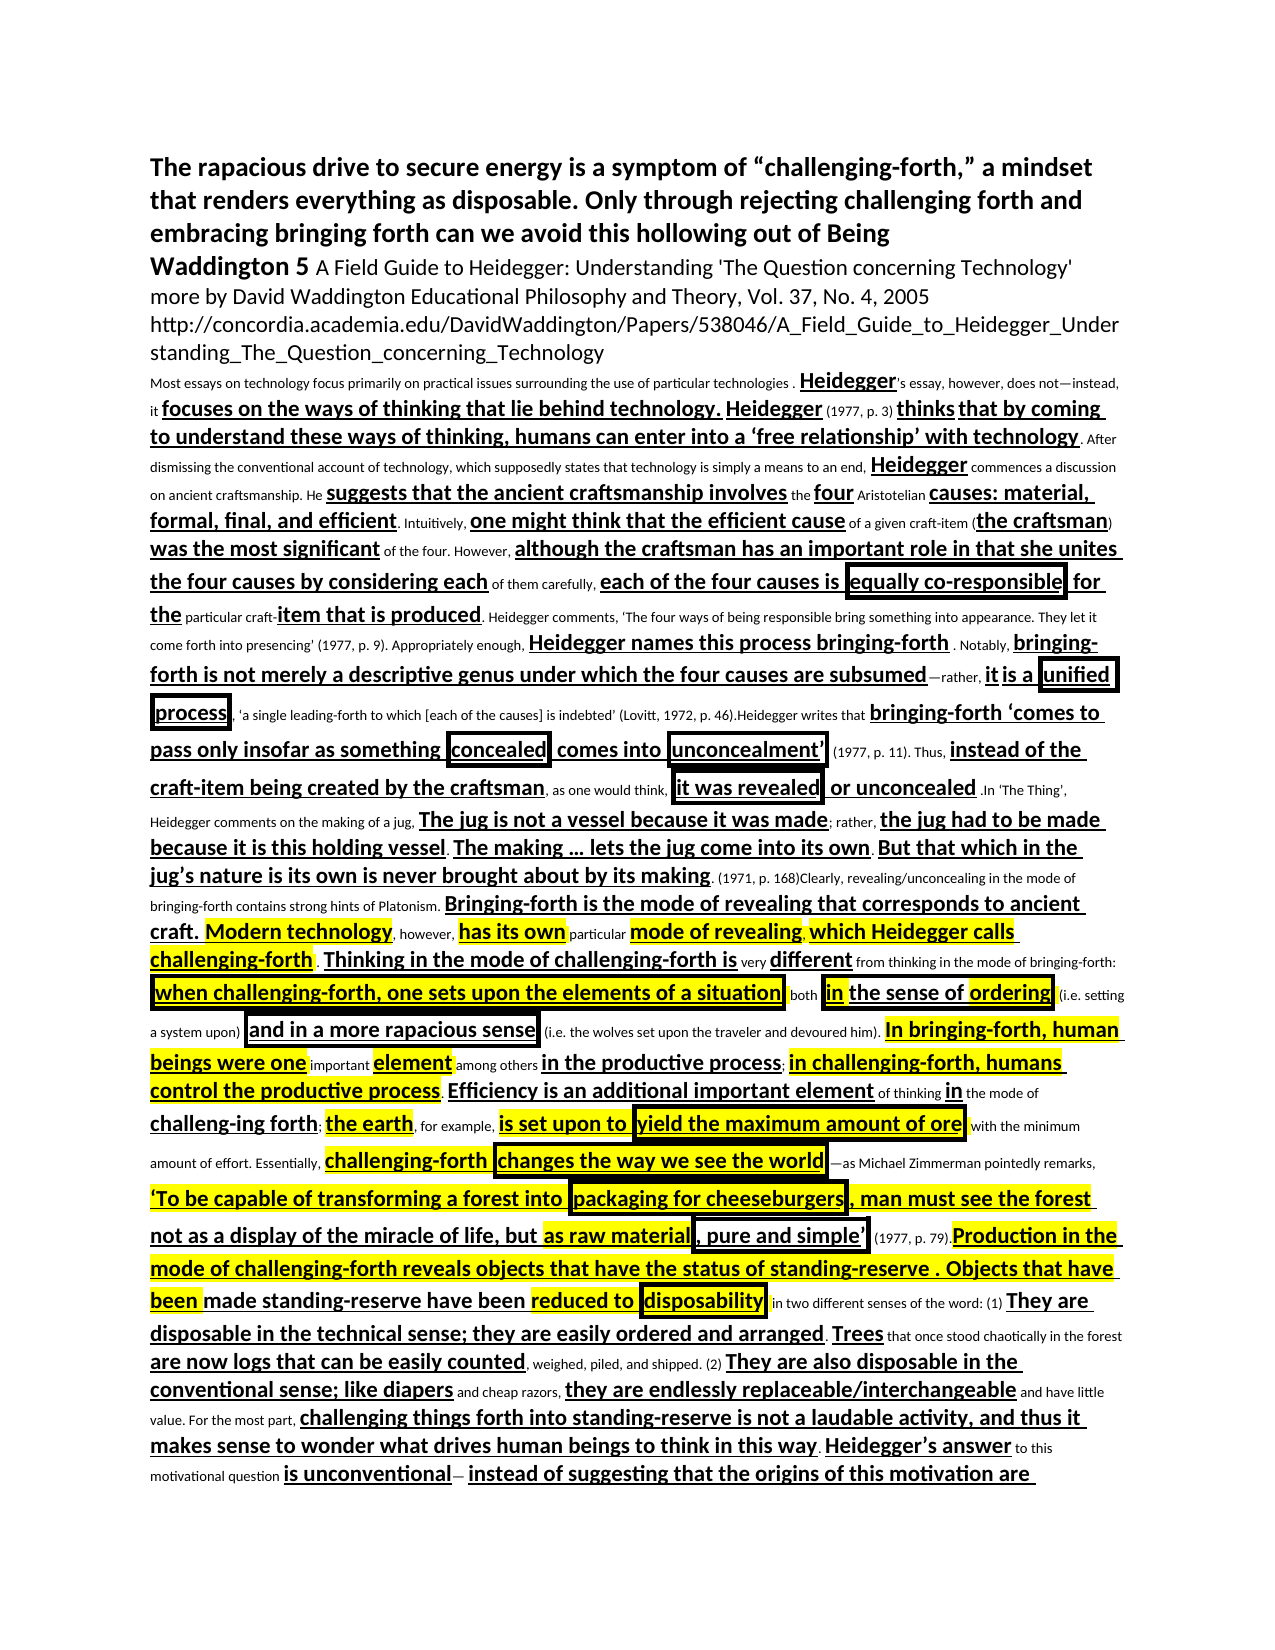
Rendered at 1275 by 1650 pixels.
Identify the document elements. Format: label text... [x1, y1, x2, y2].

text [150, 366, 1125, 1487]
text Waddington 5 A Field Guide to Heidegger: Understanding 'The Question concerning Technology' more by David Waddington Educational Philosophy and Theory, Vol. 37, No. 4, 2005 http://concordia.academia.edu/DavidWaddington/Papers/538046/A_Field_Guide_to_Heidegger_Understanding_The_Question_concerning_Technology [150, 249, 1125, 366]
subtitle The rapacious drive to secure energy is a symptom of “challenging-forth,” a mindset that renders everything as disposable. Only through rejecting challenging forth and embracing bringing forth can we avoid this hollowing out of Being [150, 150, 1125, 249]
